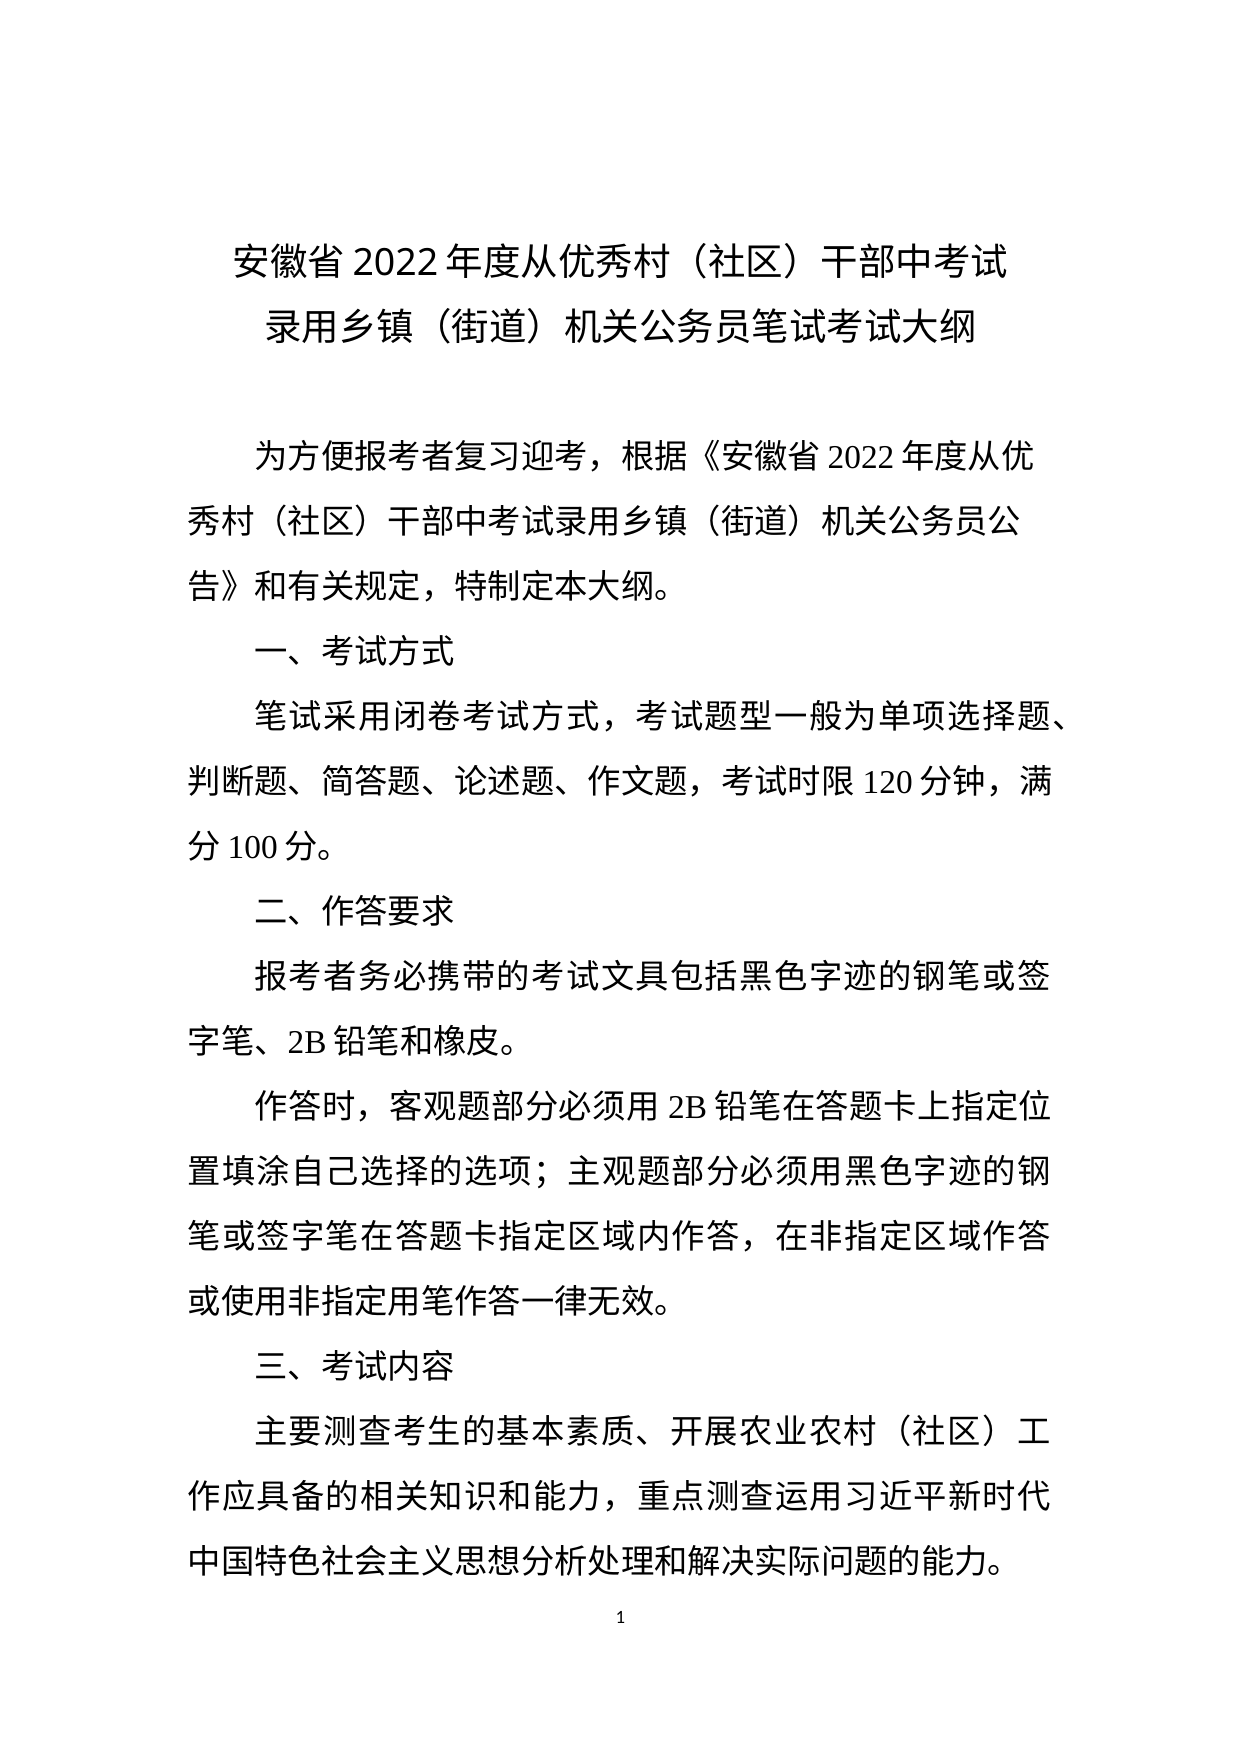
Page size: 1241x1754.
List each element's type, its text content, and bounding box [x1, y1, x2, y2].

text 笔试采用闭卷考试方式，考试题型一般为单项选择题、判断题、简答题、论述题、作文题，考试时限120分钟，满分100分。 [187, 682, 1053, 877]
text 安徽省2022年度从优秀村（社区）干部中考试 [187, 227, 1053, 292]
text 录用乡镇（街道）机关公务员笔试考试大纲 [187, 292, 1053, 357]
text 一、考试方式 [187, 617, 1053, 682]
text 三、考试内容 [187, 1332, 1053, 1397]
text 报考者务必携带的考试文具包括黑色字迹的钢笔或签字笔、2B铅笔和橡皮。 [187, 942, 1053, 1072]
text 为方便报考者复习迎考，根据《安徽省2022年度从优秀村（社区）干部中考试录用乡镇（街道）机关公务员公告》和有关规定，特制定本大纲。 [187, 422, 1053, 617]
text 二、作答要求 [187, 877, 1053, 942]
text 主要测查考生的基本素质、开展农业农村（社区）工作应具备的相关知识和能力，重点测查运用习近平新时代中国特色社会主义思想分析处理和解决实际问题的能力。 [187, 1397, 1053, 1592]
text 作答时，客观题部分必须用2B铅笔在答题卡上指定位置填涂自己选择的选项；主观题部分必须用黑色字迹的钢笔或签字笔在答题卡指定区域内作答，在非指定区域作答或使用非指定用笔作答一律无效。 [187, 1072, 1053, 1332]
